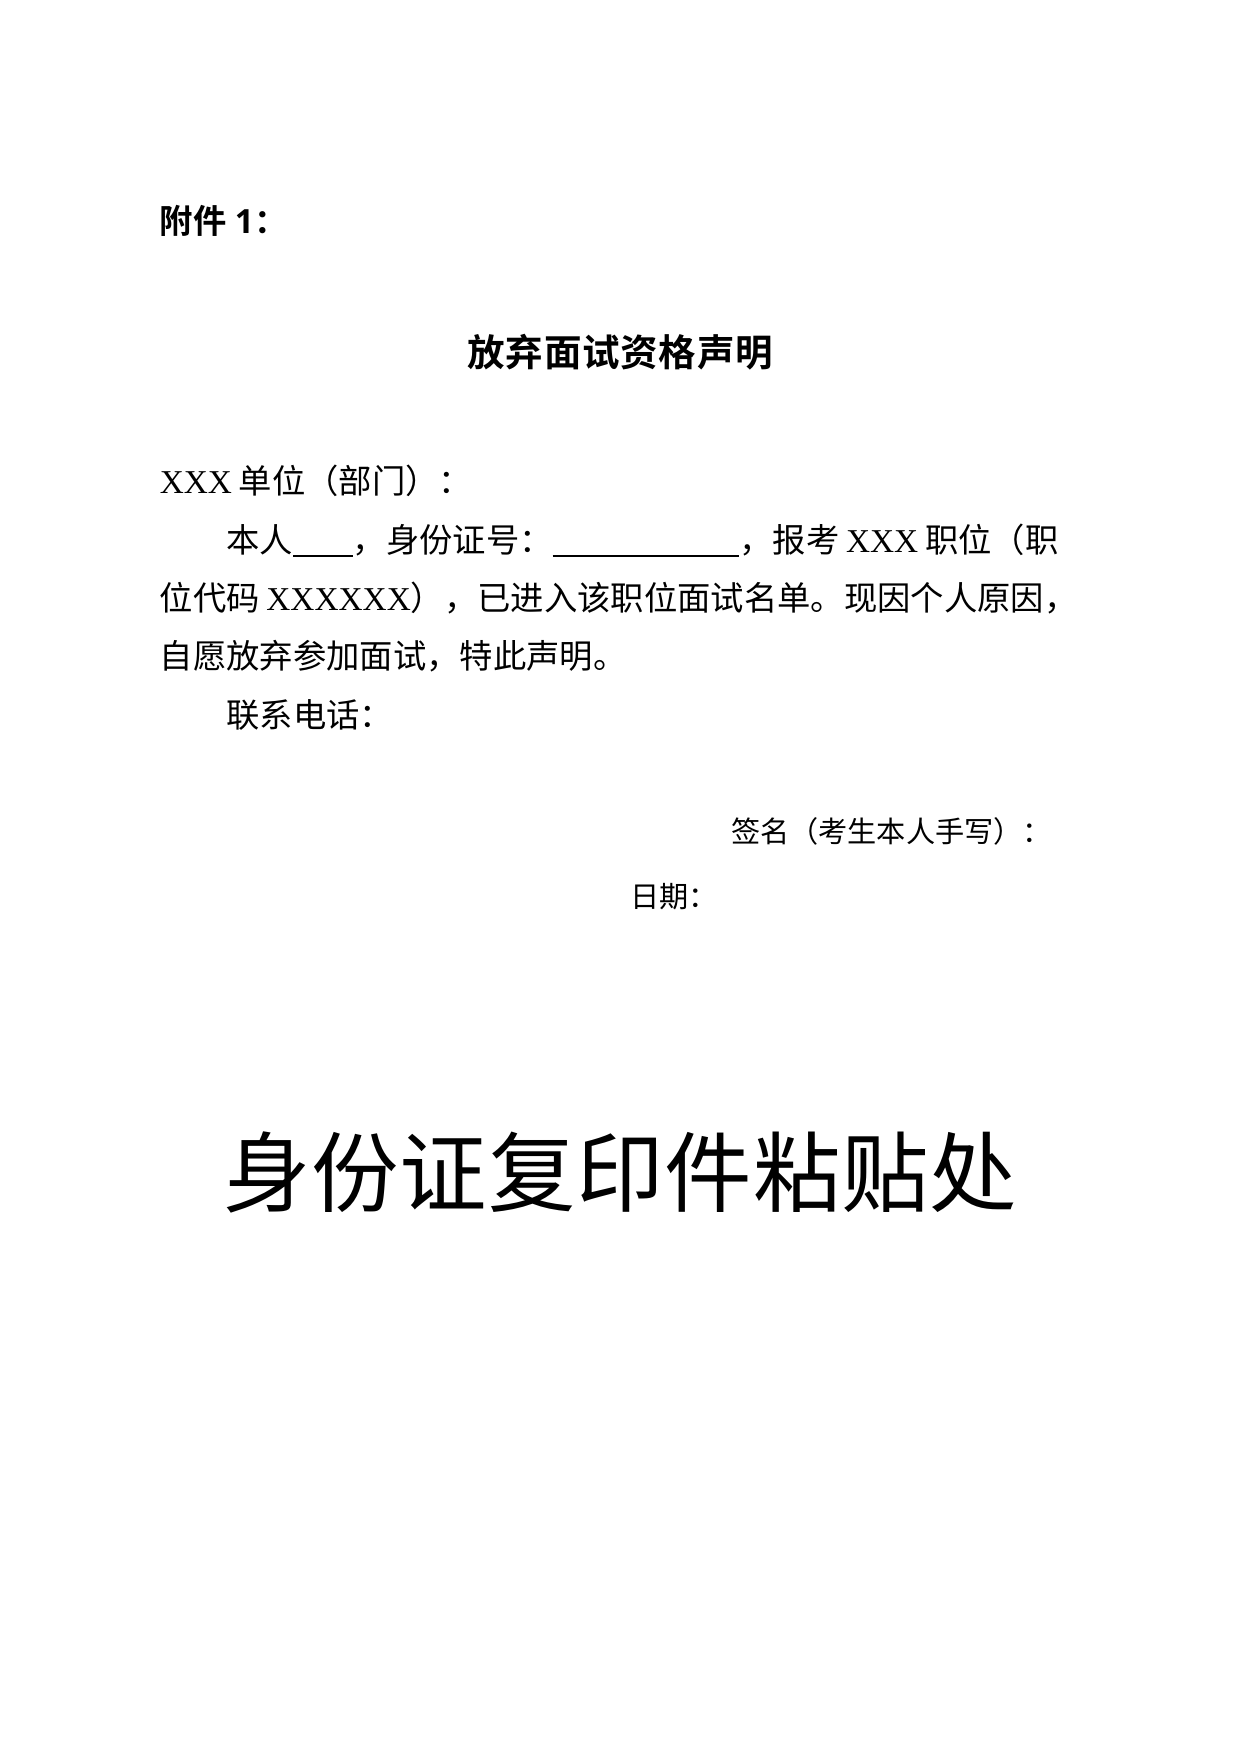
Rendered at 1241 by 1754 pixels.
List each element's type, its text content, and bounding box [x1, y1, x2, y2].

text XXX单位（部门）： [159, 447, 1081, 505]
text 签名（考生本人手写）： [159, 797, 1052, 862]
text 日期： [159, 862, 1081, 927]
text 身份证复印件粘贴处 [159, 1102, 1081, 1232]
text 附件1： [159, 187, 1081, 252]
text 联系电话： [159, 680, 1081, 739]
text 本人 ，身份证号： ，报考XXX职位（职位代码XXXXXX），已进入该职位面试名单。现因个人原因，自愿放弃参加面试，特此声明。 [159, 505, 1081, 680]
text 放弃面试资格声明 [159, 317, 1081, 382]
